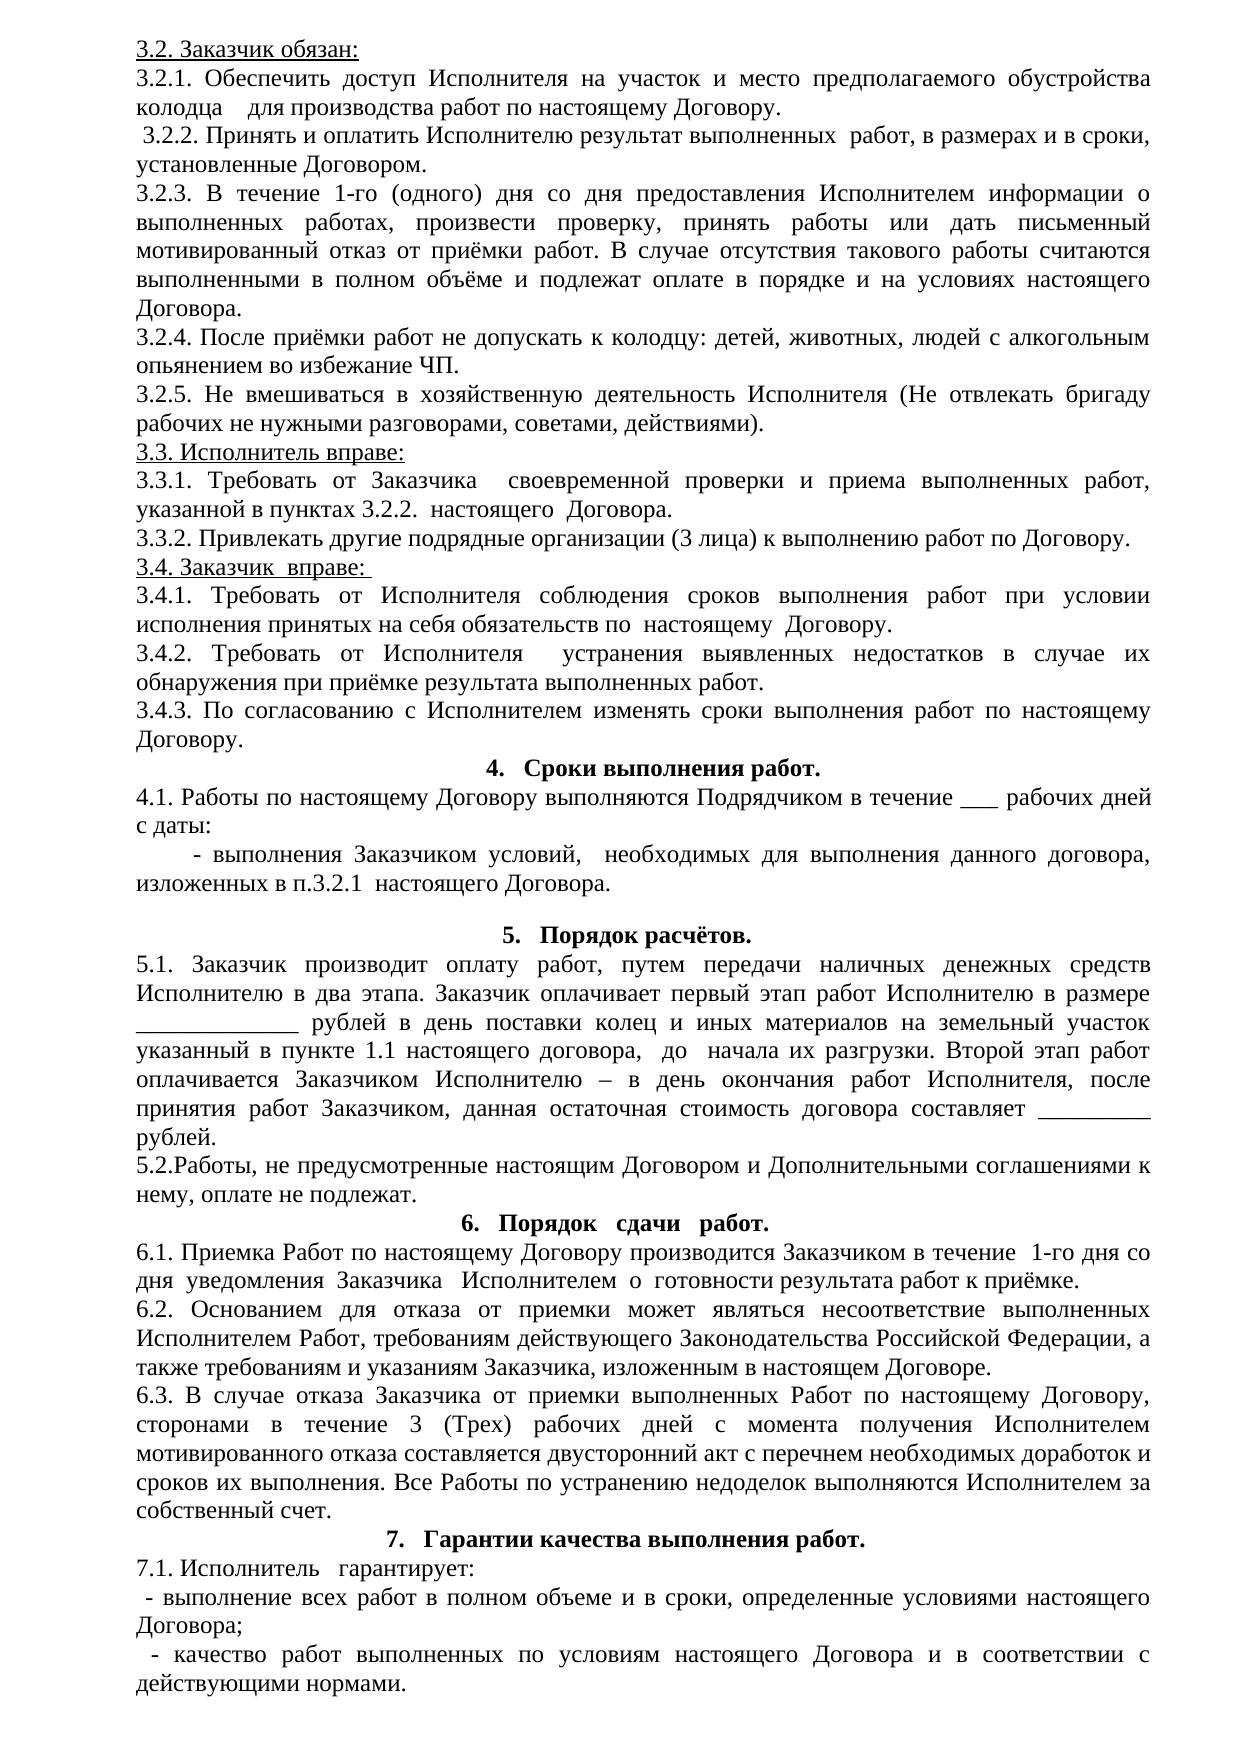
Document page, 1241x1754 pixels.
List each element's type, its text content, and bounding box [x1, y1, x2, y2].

text - выполнения Заказчиком условий, необходимых для выполнения данного договора, изложенных в п.3.2.1 настоящего Договора. [136, 839, 1152, 897]
text 4.1. Работы по настоящему Договору выполняются Подрядчиком в течение ___ рабочих дней с даты: [136, 782, 1152, 839]
text 3.4.3. По согласованию с Исполнителем изменять сроки выполнения работ по настоящему Договору. [136, 695, 1152, 753]
text 3.2.4. После приёмки работ не допускать к колодцу: детей, животных, людей с алкогольным опьянением во избежание ЧП. [136, 322, 1152, 379]
text 5.2.Работы, не предусмотренные настоящим Договором и Дополнительными соглашениями к нему, оплате не подлежат. [136, 1151, 1152, 1208]
text 6.2. Основанием для отказа от приемки может являться несоответствие выполненных Исполнителем Работ, требованиям действующего Законодательства Российской Федерации, а также требованиям и указаниям Заказчика, изложенным в настоящем Договоре. [136, 1294, 1152, 1381]
text 3.2.3. В течение 1-го (одного) дня со дня предоставления Исполнителем информации о выполненных работах, произвести проверку, принять работы или дать письменный мотивированный отказ от приёмки работ. В случае отсутствия такового работы считаются выполненными в полном объёме и подлежат оплате в порядке и на условиях настоящего Договора. [136, 178, 1152, 322]
text 7.1. Исполнитель гарантирует: [136, 1553, 1152, 1582]
text - качество работ выполненных по условиям настоящего Договора и в соответствии с действующими нормами. [136, 1639, 1152, 1697]
text 3.2.1. Обеспечить доступ Исполнителя на участок и место предполагаемого обустройства колодца для производства работ по настоящему Договору. [136, 63, 1152, 120]
text 3.4.1. Требовать от Исполнителя соблюдения сроков выполнения работ при условии исполнения принятых на себя обязательств по настоящему Договору. [136, 580, 1152, 638]
text 3.2. Заказчик обязан: [136, 34, 1152, 63]
text 3.4.2. Требовать от Исполнителя устранения выявленных недостатков в случае их обнаружения при приёмке результата выполненных работ. [136, 638, 1152, 695]
text 5. Порядок расчётов. [502, 921, 1152, 949]
text 5.1. Заказчик производит оплату работ, путем передачи наличных денежных средств Исполнителю в два этапа. Заказчик оплачивает первый этап работ Исполнителю в размере _____________ рублей в день поставки колец и иных материалов на земельный участок указанный в пункте 1.1 настоящего договора, до начала их разгрузки. Второй этап работ оплачивается Заказчиком Исполнителю – в день окончания работ Исполнителя, после принятия работ Заказчиком, данная остаточная стоимость договора составляет _________ рублей. [136, 949, 1152, 1151]
text 3.2.2. Принять и оплатить Исполнителю результат выполненных работ, в размерах и в сроки, установленные Договором. [136, 120, 1152, 178]
text 6.1. Приемка Работ по настоящему Договору производится Заказчиком в течение 1-го дня со дня уведомления Заказчика Исполнителем о готовности результата работ к приёмке. [136, 1237, 1152, 1294]
text - выполнение всех работ в полном объеме и в сроки, определенные условиями настоящего Договора; [136, 1582, 1152, 1639]
text 6. Порядок сдачи работ. [136, 1208, 1152, 1237]
text 3.2.5. Не вмешиваться в хозяйственную деятельность Исполнителя (Не отвлекать бригаду рабочих не нужными разговорами, советами, действиями). [136, 379, 1152, 437]
text 3.3. Исполнитель вправе: [136, 437, 1152, 465]
text 7. Гарантии качества выполнения работ. [136, 1524, 1152, 1553]
text 3.3.1. Требовать от Заказчика своевременной проверки и приема выполненных работ, указанной в пунктах 3.2.2. настоящего Договора. [136, 465, 1152, 523]
text 3.3.2. Привлекать другие подрядные организации (3 лица) к выполнению работ по Договору. [136, 523, 1152, 552]
text 3.4. Заказчик вправе: [136, 552, 1152, 580]
text 6.3. В случае отказа Заказчика от приемки выполненных Работ по настоящему Договору, сторонами в течение 3 (Трех) рабочих дней с момента получения Исполнителем мотивированного отказа составляется двусторонний акт с перечнем необходимых доработок и сроков их выполнения. Все Работы по устранению недоделок выполняются Исполнителем за собственный счет. [136, 1381, 1152, 1524]
text 4. Сроки выполнения работ. [136, 753, 1152, 782]
